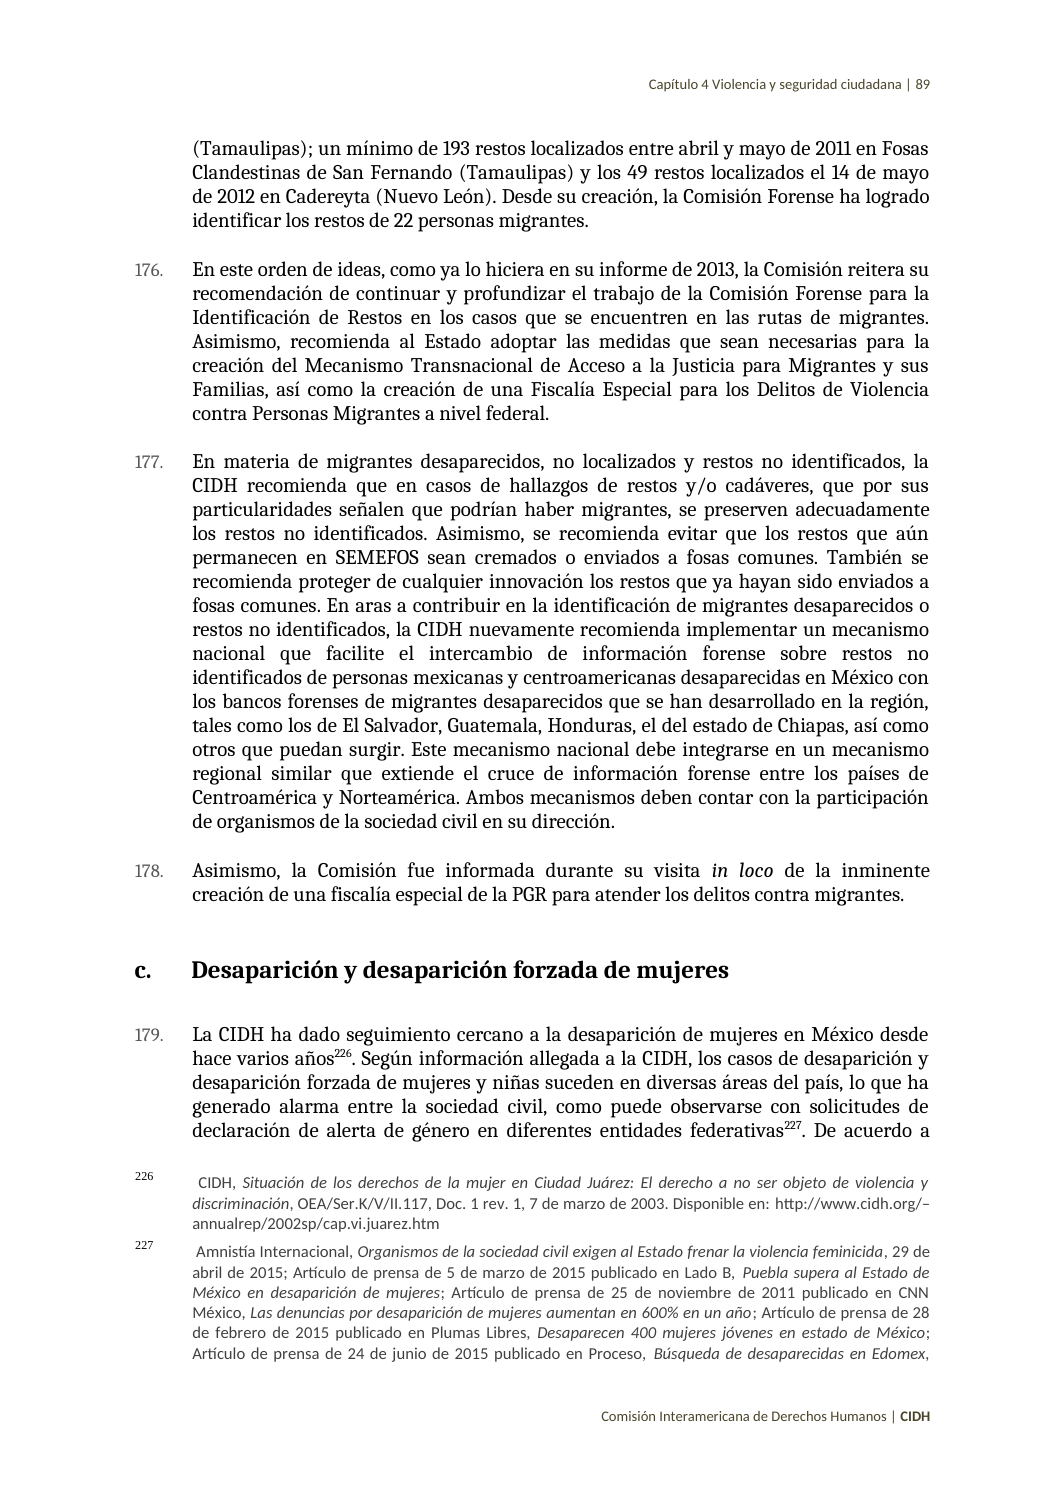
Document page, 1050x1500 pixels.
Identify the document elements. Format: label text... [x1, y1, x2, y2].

text En materia de migrantes desaparecidos, no localizados y restos no identificados, la CIDH recomienda que en casos de hallazgos de restos y/o cadáveres, que por sus particularidades señalen que podrían haber migrantes, se preserven adecuadamente los restos no identificados. Asimismo, se recomienda evitar que los restos que aún permanecen en SEMEFOS sean cremados o enviados a fosas comunes. También se recomienda proteger de cualquier innovación los restos que ya hayan sido enviados a fosas comunes. En aras a contribuir en la identificación de migrantes desaparecidos o restos no identificados, la CIDH nuevamente recomienda implementar un mecanismo nacional que facilite el intercambio de información forense sobre restos no identificados de personas mexicanas y centroamericanas desaparecidas en México con los bancos forenses de migrantes desaparecidos que se han desarrollado en la región, tales como los de El Salvador, Guatemala, Honduras, el del estado de Chiapas, así como otros que puedan surgir. Este mecanismo nacional debe integrarse en un mecanismo regional similar que extiende el cruce de información forense entre los países de Centroamérica y Norteamérica. Ambos mecanismos deben contar con la participación de organismos de la sociedad civil en su dirección. [135, 450, 930, 833]
text Asimismo, la Comisión fue informada durante su visita in loco de la inminente creación de una fiscalía especial de la PGR para atender los delitos contra migrantes. [135, 858, 930, 906]
text En este orden de ideas, como ya lo hiciera en su informe de 2013, la Comisión reitera su recomendación de continuar y profundizar el trabajo de la Comisión Forense para la Identificación de Restos en los casos que se encuentren en las rutas de migrantes. Asimismo, recomienda al Estado adoptar las medidas que sean necesarias para la creación del Mecanismo Transnacional de Acceso a la Justicia para Migrantes y sus Familias, así como la creación de una Fiscalía Especial para los Delitos de Violencia contra Personas Migrantes a nivel federal. [135, 257, 930, 425]
subtitle Desaparición y desaparición forzada de mujeres [134, 956, 930, 985]
